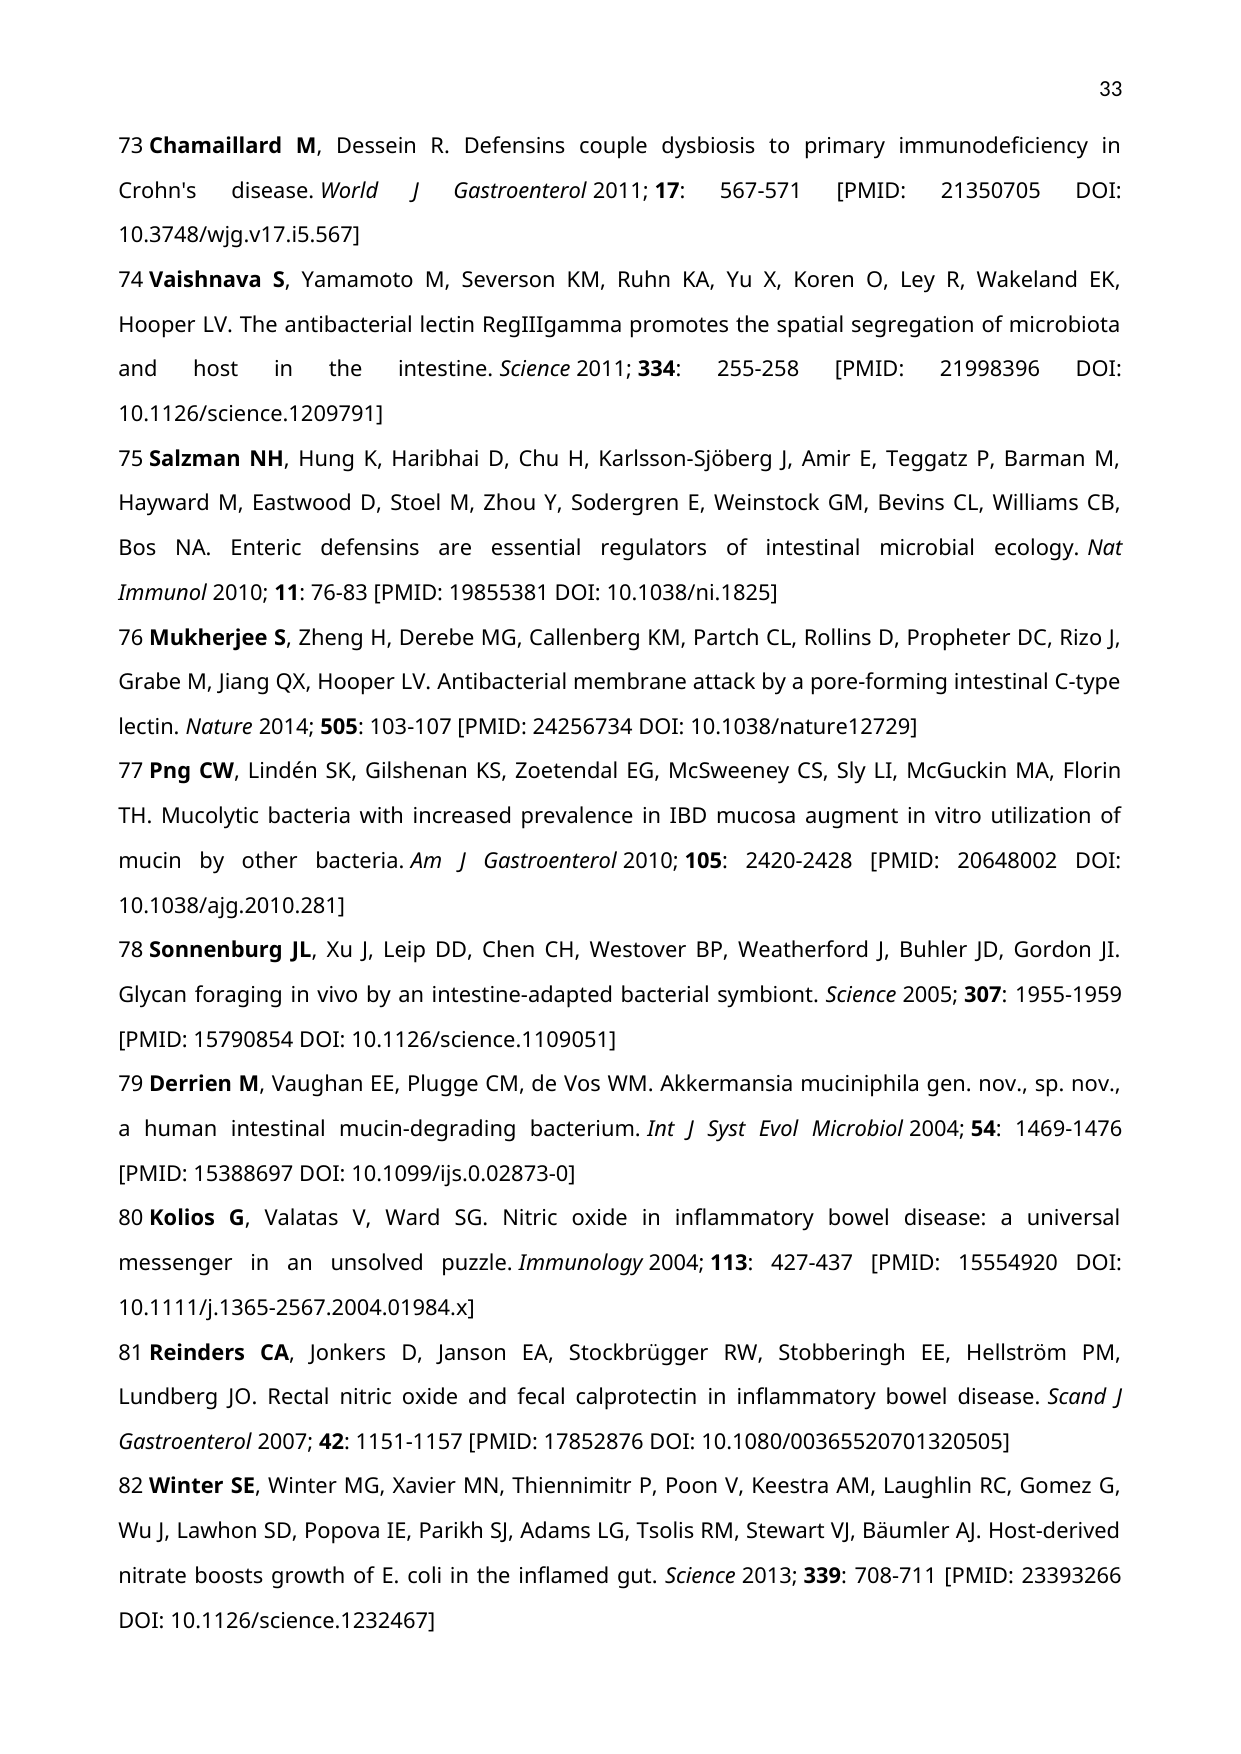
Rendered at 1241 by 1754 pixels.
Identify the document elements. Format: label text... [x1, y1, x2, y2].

text 80 Kolios G, Valatas V, Ward SG. Nitric oxide in inflammatory bowel disease: a universal messenger in an unsolved puzzle. Immunology 2004; 113: 427-437 [PMID: 15554920 DOI: 10.1111/j.1365-2567.2004.01984.x] [118, 1202, 1122, 1322]
text 79 Derrien M, Vaughan EE, Plugge CM, de Vos WM. Akkermansia muciniphila gen. nov., sp. nov., a human intestinal mucin-degrading bacterium. Int J Syst Evol Microbiol 2004; 54: 1469-1476 [PMID: 15388697 DOI: 10.1099/ijs.0.02873-0] [118, 1068, 1122, 1187]
text 82 Winter SE, Winter MG, Xavier MN, Thiennimitr P, Poon V, Keestra AM, Laughlin RC, Gomez G, Wu J, Lawhon SD, Popova IE, Parikh SJ, Adams LG, Tsolis RM, Stewart VJ, Bäumler AJ. Host-derived nitrate boosts growth of E. coli in the inflamed gut. Science 2013; 339: 708-711 [PMID: 23393266 DOI: 10.1126/science.1232467] [118, 1471, 1122, 1634]
text 73 Chamaillard M, Dessein R. Defensins couple dysbiosis to primary immunodeficiency in Crohn's disease. World J Gastroenterol 2011; 17: 567-571 [PMID: 21350705 DOI: 10.3748/wjg.v17.i5.567] [118, 130, 1122, 249]
text 78 Sonnenburg JL, Xu J, Leip DD, Chen CH, Westover BP, Weatherford J, Buhler JD, Gordon JI. Glycan foraging in vivo by an intestine-adapted bacterial symbiont. Science 2005; 307: 1955-1959 [PMID: 15790854 DOI: 10.1126/science.1109051] [118, 934, 1122, 1053]
text 81 Reinders CA, Jonkers D, Janson EA, Stockbrügger RW, Stobberingh EE, Hellström PM, Lundberg JO. Rectal nitric oxide and fecal calprotectin in inflammatory bowel disease. Scand J Gastroenterol 2007; 42: 1151-1157 [PMID: 17852876 DOI: 10.1080/00365520701320505] [118, 1336, 1122, 1456]
text 75 Salzman NH, Hung K, Haribhai D, Chu H, Karlsson-Sjöberg J, Amir E, Teggatz P, Barman M, Hayward M, Eastwood D, Stoel M, Zhou Y, Sodergren E, Weinstock GM, Bevins CL, Williams CB, Bos NA. Enteric defensins are essential regulators of intestinal microbial ecology. Nat Immunol 2010; 11: 76-83 [PMID: 19855381 DOI: 10.1038/ni.1825] [118, 443, 1122, 607]
text 77 Png CW, Lindén SK, Gilshenan KS, Zoetendal EG, McSweeney CS, Sly LI, McGuckin MA, Florin TH. Mucolytic bacteria with increased prevalence in IBD mucosa augment in vitro utilization of mucin by other bacteria. Am J Gastroenterol 2010; 105: 2420-2428 [PMID: 20648002 DOI: 10.1038/ajg.2010.281] [118, 756, 1122, 919]
text 74 Vaishnava S, Yamamoto M, Severson KM, Ruhn KA, Yu X, Koren O, Ley R, Wakeland EK, Hooper LV. The antibacterial lectin RegIIIgamma promotes the spatial segregation of microbiota and host in the intestine. Science 2011; 334: 255-258 [PMID: 21998396 DOI: 10.1126/science.1209791] [118, 264, 1122, 428]
text 76 Mukherjee S, Zheng H, Derebe MG, Callenberg KM, Partch CL, Rollins D, Propheter DC, Rizo J, Grabe M, Jiang QX, Hooper LV. Antibacterial membrane attack by a pore-forming intestinal C-type lectin. Nature 2014; 505: 103-107 [PMID: 24256734 DOI: 10.1038/nature12729] [118, 621, 1122, 741]
